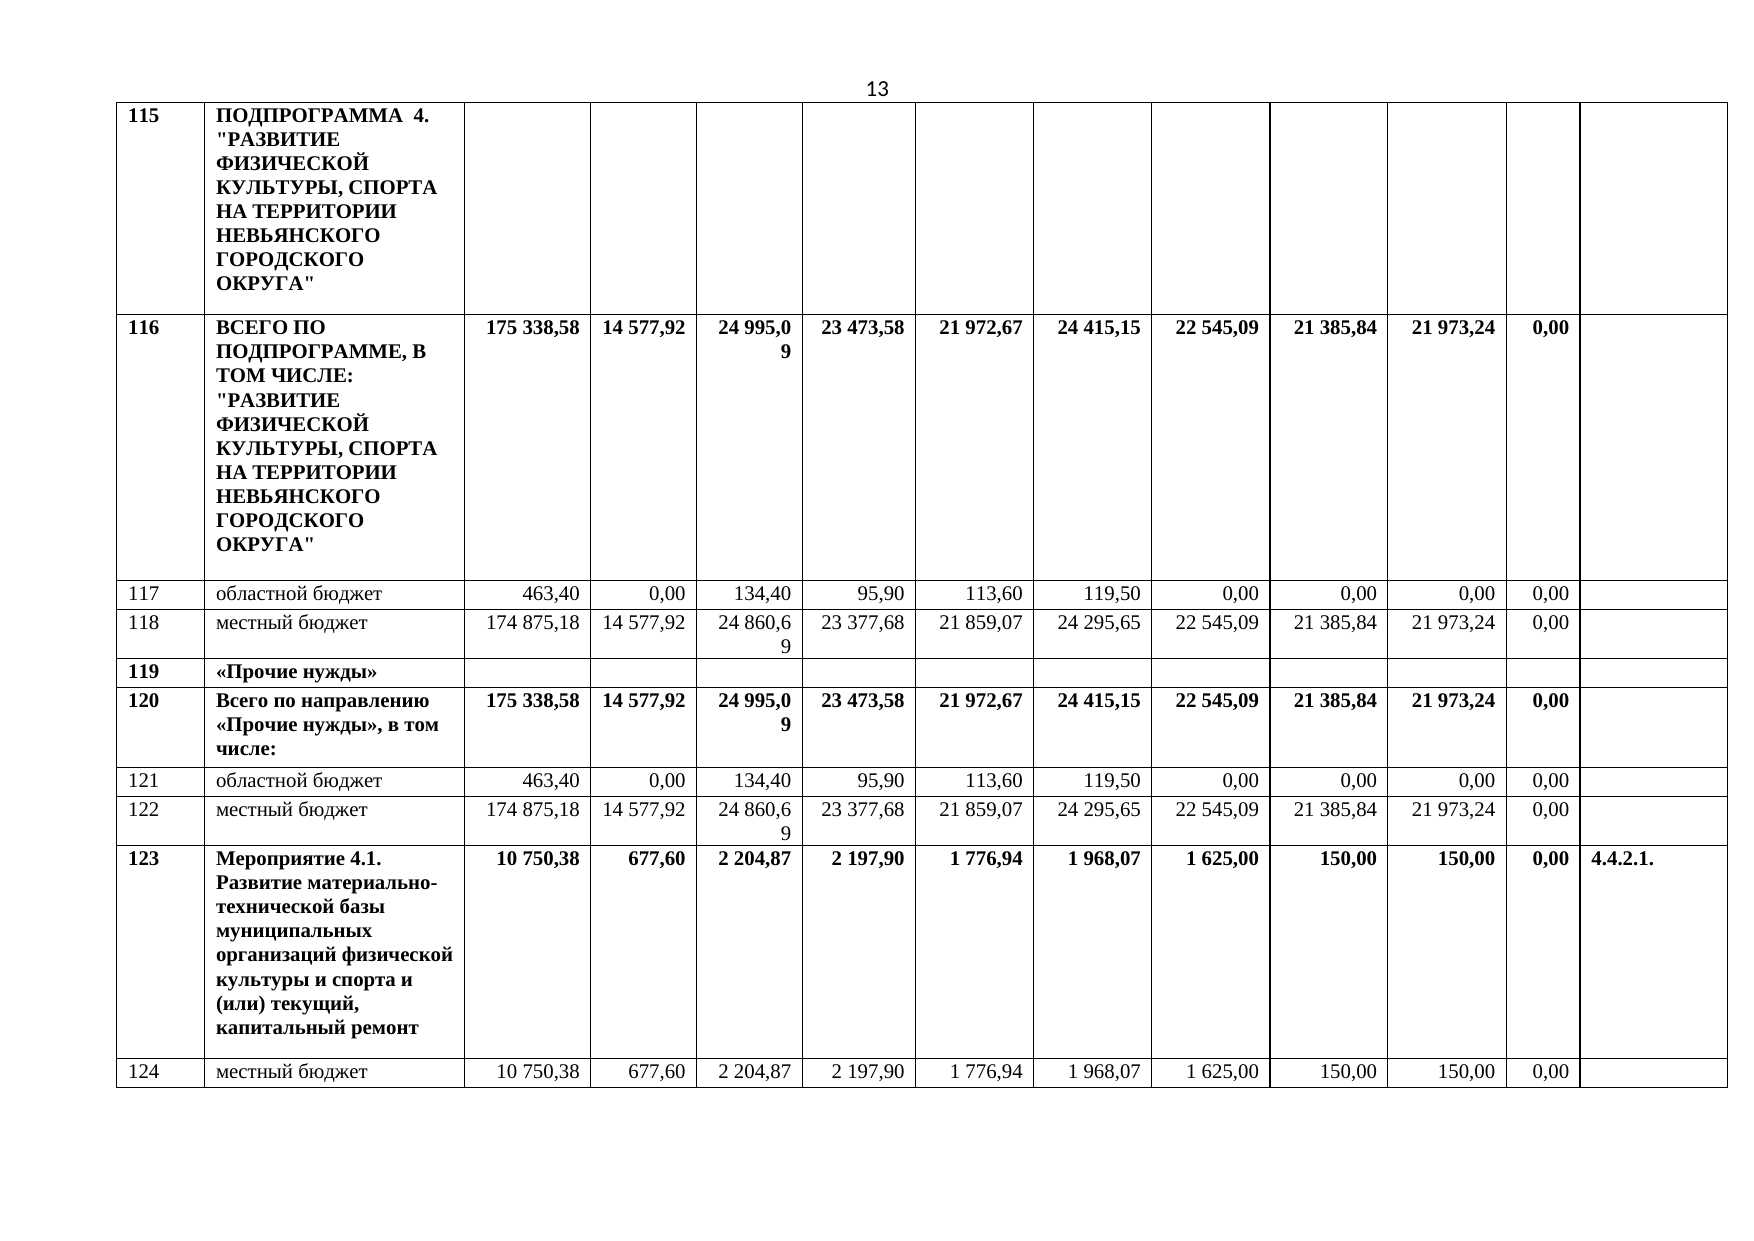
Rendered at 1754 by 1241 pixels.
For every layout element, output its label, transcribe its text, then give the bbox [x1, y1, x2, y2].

table_cell [1581, 688, 1727, 767]
table_cell 14 577,92 [591, 315, 696, 580]
table_cell 95,90 [803, 768, 915, 796]
table_cell 0,00 [1507, 688, 1579, 767]
table_cell 0,00 [1388, 581, 1506, 609]
table_cell 0,00 [1507, 1059, 1579, 1087]
table_cell 21 385,84 [1271, 315, 1387, 580]
table_cell 21 385,84 [1271, 797, 1387, 845]
table_cell 10 750,38 [465, 846, 590, 1058]
table_cell [1581, 315, 1727, 580]
table_cell 174 875,18 [465, 610, 590, 658]
table_cell 21 973,24 [1388, 797, 1506, 845]
table_cell 24 415,15 [1034, 315, 1151, 580]
table_cell 677,60 [591, 1059, 696, 1087]
table_cell 134,40 [697, 581, 802, 609]
table_cell 0,00 [1507, 768, 1579, 796]
table_cell 24 860,69 [697, 610, 802, 658]
table_cell 150,00 [1271, 846, 1387, 1058]
table_cell [1507, 103, 1579, 314]
table_cell 24 995,09 [697, 315, 802, 580]
table_cell 175 338,58 [465, 688, 590, 767]
table_cell 24 295,65 [1034, 610, 1151, 658]
table_cell 463,40 [465, 768, 590, 796]
table_cell [1581, 103, 1727, 314]
table_cell 1 968,07 [1034, 1059, 1151, 1087]
table_cell [697, 103, 802, 314]
table_cell 21 859,07 [916, 610, 1033, 658]
table_cell областной бюджет [205, 768, 464, 796]
table_cell ПОДПРОГРАММА 4. "РАЗВИТИЕ ФИЗИЧЕСКОЙ КУЛЬТУРЫ, СПОРТА НА ТЕРРИТОРИИ НЕВЬЯНСКОГО ГОРОДСКОГО ОКРУГА" [205, 103, 464, 314]
table_cell 21 973,24 [1388, 610, 1506, 658]
table_cell Всего по направлению «Прочие нужды», в том числе: [205, 688, 464, 767]
table_cell 0,00 [591, 581, 696, 609]
table_cell [1581, 797, 1727, 845]
table_cell 23 377,68 [803, 610, 915, 658]
table_cell 0,00 [1507, 581, 1579, 609]
table_cell 0,00 [591, 768, 696, 796]
table_cell 2 197,90 [803, 1059, 915, 1087]
table_cell 24 860,69 [697, 797, 802, 845]
table_cell 14 577,92 [591, 797, 696, 845]
table_cell 10 750,38 [465, 1059, 590, 1087]
table_cell 113,60 [916, 581, 1033, 609]
table_cell 119,50 [1034, 768, 1151, 796]
table_cell 115 [117, 103, 204, 314]
table_cell 24 995,09 [697, 688, 802, 767]
table_cell 134,40 [697, 768, 802, 796]
table_cell [1271, 659, 1387, 687]
table_cell 24 415,15 [1034, 688, 1151, 767]
table_cell [1507, 659, 1579, 687]
table_cell [1388, 103, 1506, 314]
table_cell 113,60 [916, 768, 1033, 796]
table_cell 122 [117, 797, 204, 845]
table_cell 123 [117, 846, 204, 1058]
table_cell 22 545,09 [1152, 315, 1269, 580]
table_cell 174 875,18 [465, 797, 590, 845]
table_cell 23 473,58 [803, 688, 915, 767]
table_cell 2 197,90 [803, 846, 915, 1058]
table_cell местный бюджет [205, 797, 464, 845]
table_cell 117 [117, 581, 204, 609]
table_cell [697, 659, 802, 687]
table_cell 1 776,94 [916, 1059, 1033, 1087]
table_cell местный бюджет [205, 1059, 464, 1087]
table_cell 118 [117, 610, 204, 658]
table_cell [803, 659, 915, 687]
table_cell 119 [117, 659, 204, 687]
table_cell [1034, 659, 1151, 687]
table_cell 23 473,58 [803, 315, 915, 580]
table_cell [591, 103, 696, 314]
table_cell 21 385,84 [1271, 610, 1387, 658]
table_cell [1581, 1059, 1727, 1087]
table_cell 21 385,84 [1271, 688, 1387, 767]
table_cell 4.4.2.1. [1581, 846, 1727, 1058]
table_cell 22 545,09 [1152, 610, 1269, 658]
table_cell 150,00 [1388, 846, 1506, 1058]
table_cell 21 972,67 [916, 688, 1033, 767]
table_cell 150,00 [1271, 1059, 1387, 1087]
table_cell 1 776,94 [916, 846, 1033, 1058]
table_cell 0,00 [1507, 610, 1579, 658]
table_cell 24 295,65 [1034, 797, 1151, 845]
table_cell 463,40 [465, 581, 590, 609]
table_cell [803, 103, 915, 314]
table_cell 2 204,87 [697, 1059, 802, 1087]
table_cell 0,00 [1507, 846, 1579, 1058]
table_cell 95,90 [803, 581, 915, 609]
table_cell областной бюджет [205, 581, 464, 609]
table_cell местный бюджет [205, 610, 464, 658]
table_cell 0,00 [1152, 768, 1269, 796]
table_cell 116 [117, 315, 204, 580]
table_cell [465, 659, 590, 687]
table_cell 0,00 [1152, 581, 1269, 609]
table_cell [1581, 581, 1727, 609]
table_cell «Прочие нужды» [205, 659, 464, 687]
table_cell 677,60 [591, 846, 696, 1058]
table_cell 0,00 [1271, 581, 1387, 609]
table_cell [1034, 103, 1151, 314]
table_cell [1271, 103, 1387, 314]
table_cell [1388, 659, 1506, 687]
table_cell 1 968,07 [1034, 846, 1151, 1058]
table_cell 2 204,87 [697, 846, 802, 1058]
table_cell [1152, 103, 1269, 314]
table_cell 21 972,67 [916, 315, 1033, 580]
table_cell [465, 103, 590, 314]
table_cell 119,50 [1034, 581, 1151, 609]
table_cell 150,00 [1388, 1059, 1506, 1087]
table_cell 0,00 [1388, 768, 1506, 796]
table_cell [916, 659, 1033, 687]
table_cell 14 577,92 [591, 688, 696, 767]
table_cell 21 859,07 [916, 797, 1033, 845]
table_cell ВСЕГО ПО ПОДПРОГРАММЕ, В ТОМ ЧИСЛЕ: "РАЗВИТИЕ ФИЗИЧЕСКОЙ КУЛЬТУРЫ, СПОРТА НА ТЕРРИТОРИИ НЕВЬЯНСКОГО ГОРОДСКОГО ОКРУГА" [205, 315, 464, 580]
table_cell 22 545,09 [1152, 688, 1269, 767]
table_cell 23 377,68 [803, 797, 915, 845]
table_cell [1581, 768, 1727, 796]
table_cell 22 545,09 [1152, 797, 1269, 845]
table_cell 0,00 [1271, 768, 1387, 796]
table_cell 21 973,24 [1388, 315, 1506, 580]
table_cell [1581, 610, 1727, 658]
table_cell Мероприятие 4.1. Развитие материально-технической базы муниципальных организаций физической культуры и спорта и (или) текущий, капитальный ремонт [205, 846, 464, 1058]
table_cell 14 577,92 [591, 610, 696, 658]
table_cell 1 625,00 [1152, 1059, 1269, 1087]
table_cell 21 973,24 [1388, 688, 1506, 767]
table_cell 0,00 [1507, 315, 1579, 580]
table_cell 124 [117, 1059, 204, 1087]
table_cell [916, 103, 1033, 314]
table_cell 1 625,00 [1152, 846, 1269, 1058]
table_cell [1152, 659, 1269, 687]
table_cell [591, 659, 696, 687]
table_cell [1581, 659, 1727, 687]
table_cell 120 [117, 688, 204, 767]
table_cell 175 338,58 [465, 315, 590, 580]
table_cell 0,00 [1507, 797, 1579, 845]
table_cell 121 [117, 768, 204, 796]
